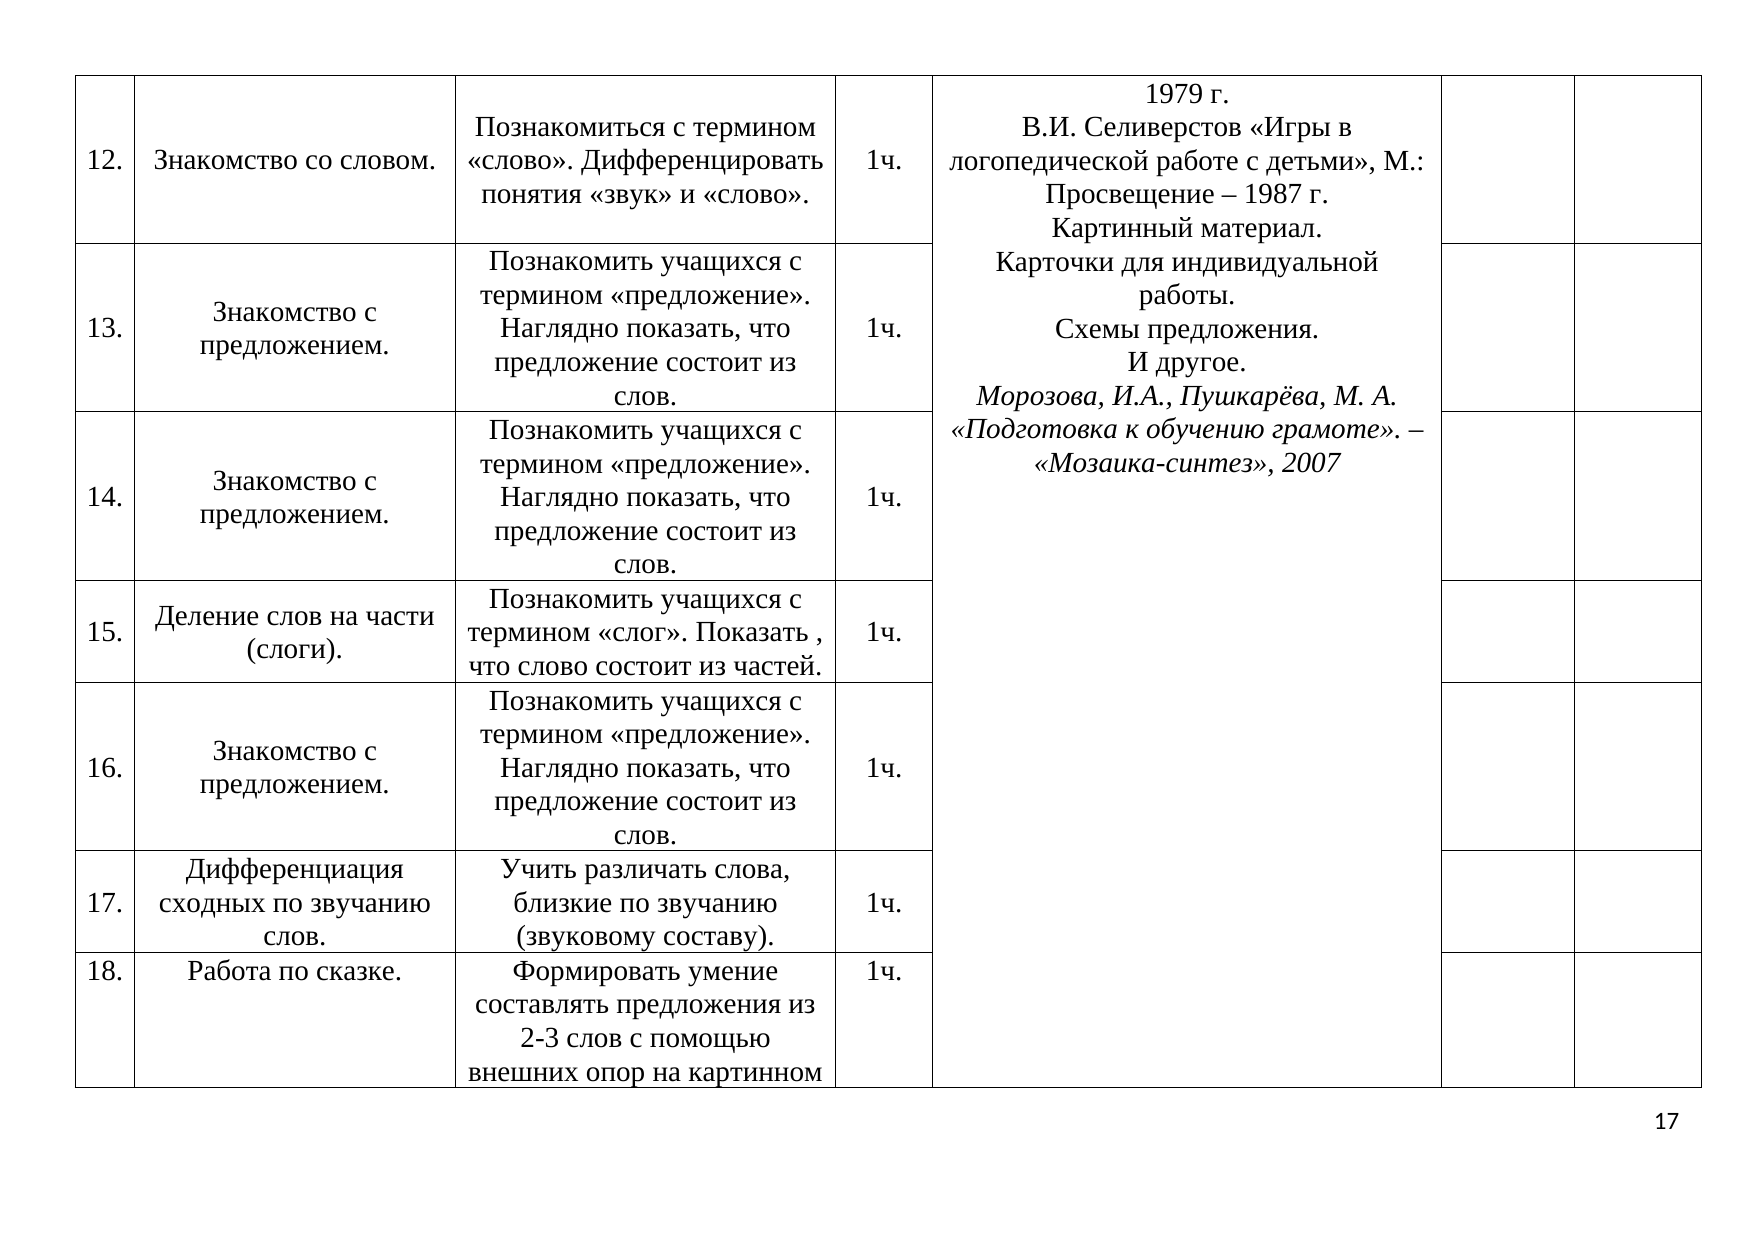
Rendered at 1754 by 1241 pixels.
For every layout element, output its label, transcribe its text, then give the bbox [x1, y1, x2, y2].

table_cell [1575, 412, 1701, 580]
table_cell Дифференциация сходных по звучанию слов. [135, 851, 455, 952]
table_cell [456, 76, 835, 242]
table_cell 1ч. [836, 581, 932, 682]
table_cell Знакомство с предложением. [135, 412, 455, 580]
table_cell Познакомить учащихся с термином «слог». Показать , что слово состоит из частей. [456, 581, 835, 682]
table_cell [1575, 76, 1701, 242]
table_cell 1ч. [836, 851, 932, 952]
table_cell [1442, 953, 1574, 1087]
table_cell 16. [76, 683, 134, 850]
table_cell [1575, 581, 1701, 682]
table_cell [1575, 683, 1701, 850]
table_cell 17. [76, 851, 134, 952]
table_cell 1ч. [836, 412, 932, 580]
table_cell 15. [76, 581, 134, 682]
table_cell [1575, 851, 1701, 952]
table_cell [1442, 76, 1574, 242]
table_cell Знакомство с предложением. [135, 683, 455, 850]
table_cell [1442, 581, 1574, 682]
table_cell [456, 953, 835, 1087]
table_cell [1442, 412, 1574, 580]
table_cell Познакомить учащихся с термином «предложение». Наглядно показать, что предложение состоит из слов. [456, 683, 835, 850]
table_cell [1575, 953, 1701, 1087]
table_cell 12. [76, 76, 134, 242]
table_cell 1ч. [836, 76, 932, 242]
table_cell 1ч. [836, 244, 932, 411]
table_cell Познакомить учащихся с термином «предложение». Наглядно показать, что предложение состоит из слов. [456, 412, 835, 580]
table_cell 1ч. [836, 953, 932, 1087]
table_cell 14. [76, 412, 134, 580]
table_cell Знакомство с предложением. [135, 244, 455, 411]
table_cell [1442, 851, 1574, 952]
table_cell Работа по сказке. [135, 953, 455, 1087]
table_cell 1ч. [836, 683, 932, 850]
table_cell 13. [76, 244, 134, 411]
table_cell [1442, 683, 1574, 850]
table_cell 18. [76, 953, 134, 1087]
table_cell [135, 76, 455, 242]
table_cell [1575, 244, 1701, 411]
table_cell Учить различать слова, близкие по звучанию (звуковому составу). [456, 851, 835, 952]
table_cell Познакомить учащихся с термином «предложение». Наглядно показать, что предложение состоит из слов. [456, 244, 835, 411]
table_cell Деление слов на части (слоги). [135, 581, 455, 682]
table_cell [1442, 244, 1574, 411]
